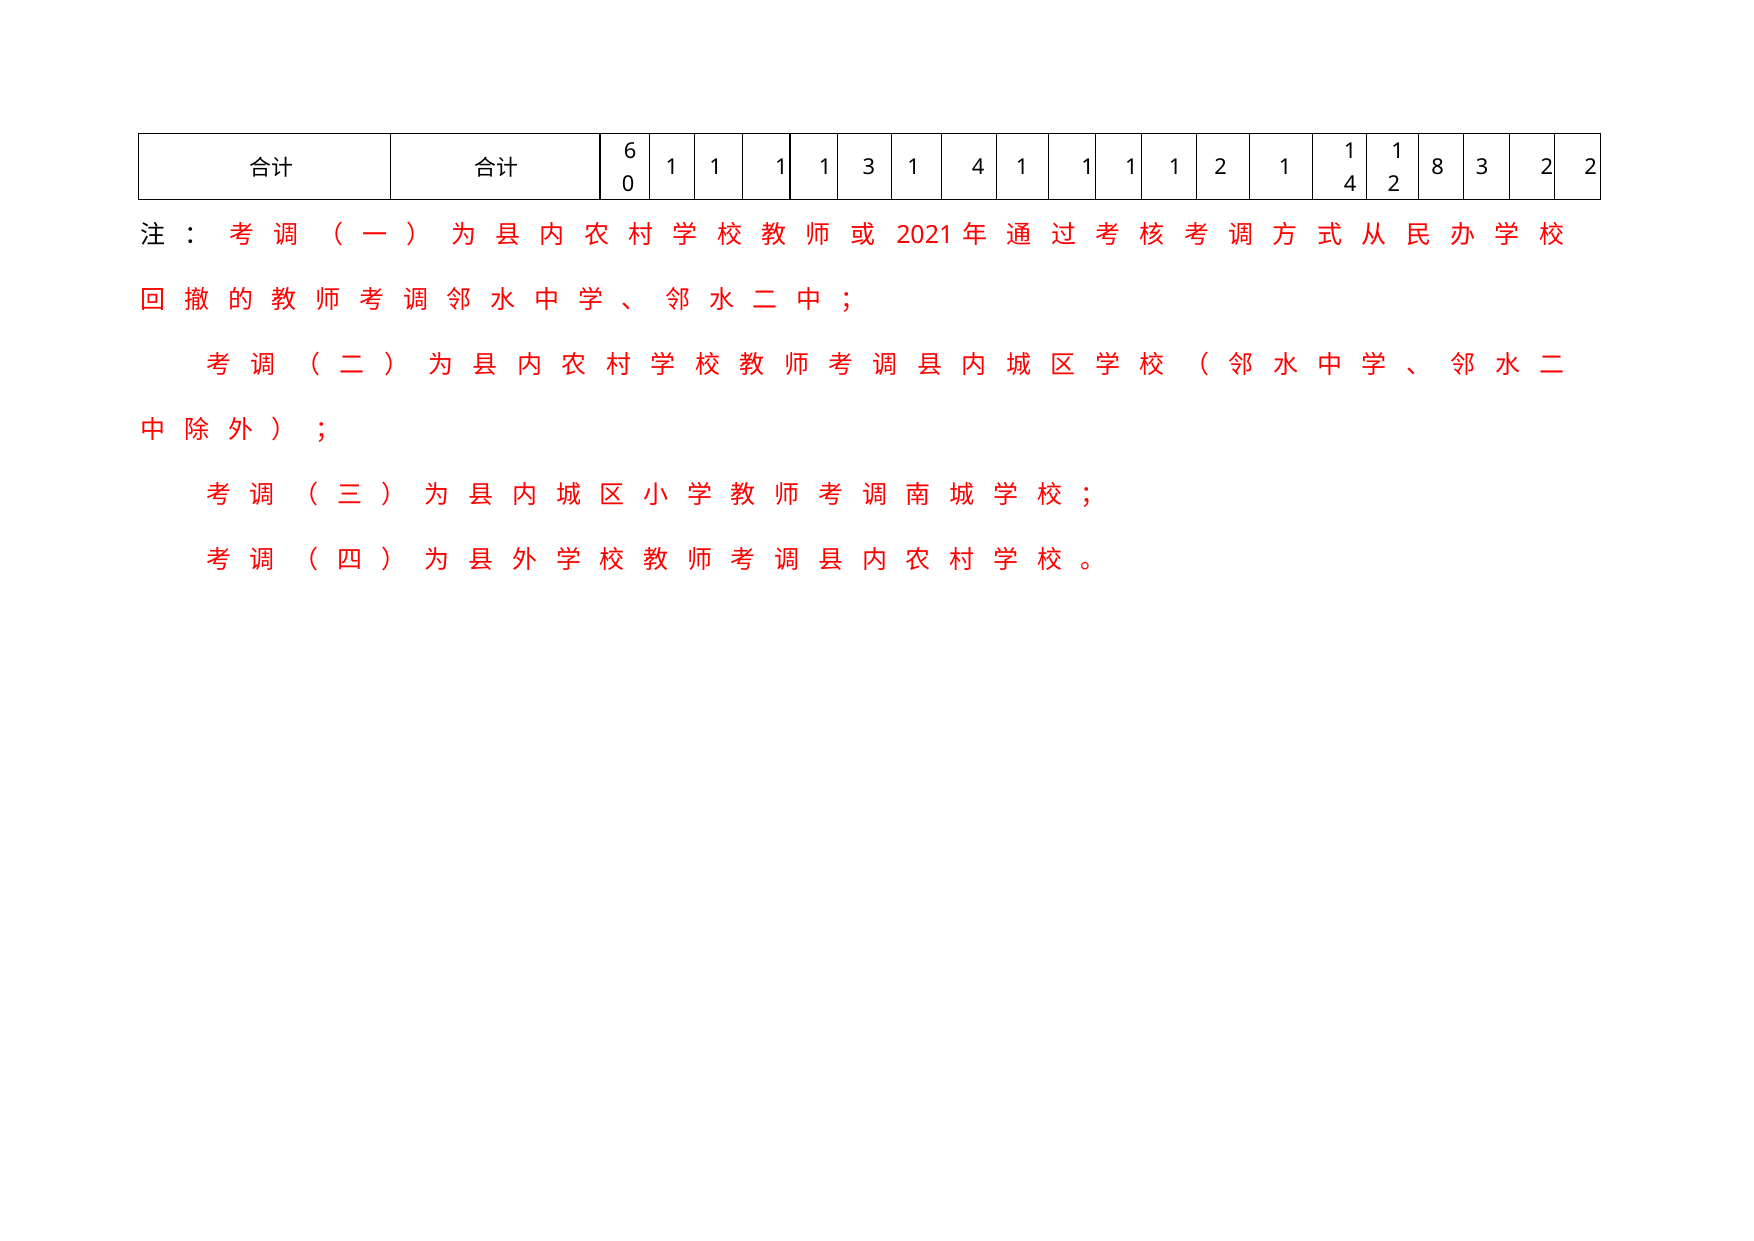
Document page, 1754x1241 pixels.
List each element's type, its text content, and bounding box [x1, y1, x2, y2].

text 考调（三）为县内城区小学教师考调南城学校； [136, 198, 1588, 263]
text 考调（四）为县外学校教师考调县内农村学校。 [136, 263, 1588, 328]
text 考调（二）为县内农村学校教师考调县内城区学校（邻水中学、邻水二中除外）； [136, 133, 1588, 198]
